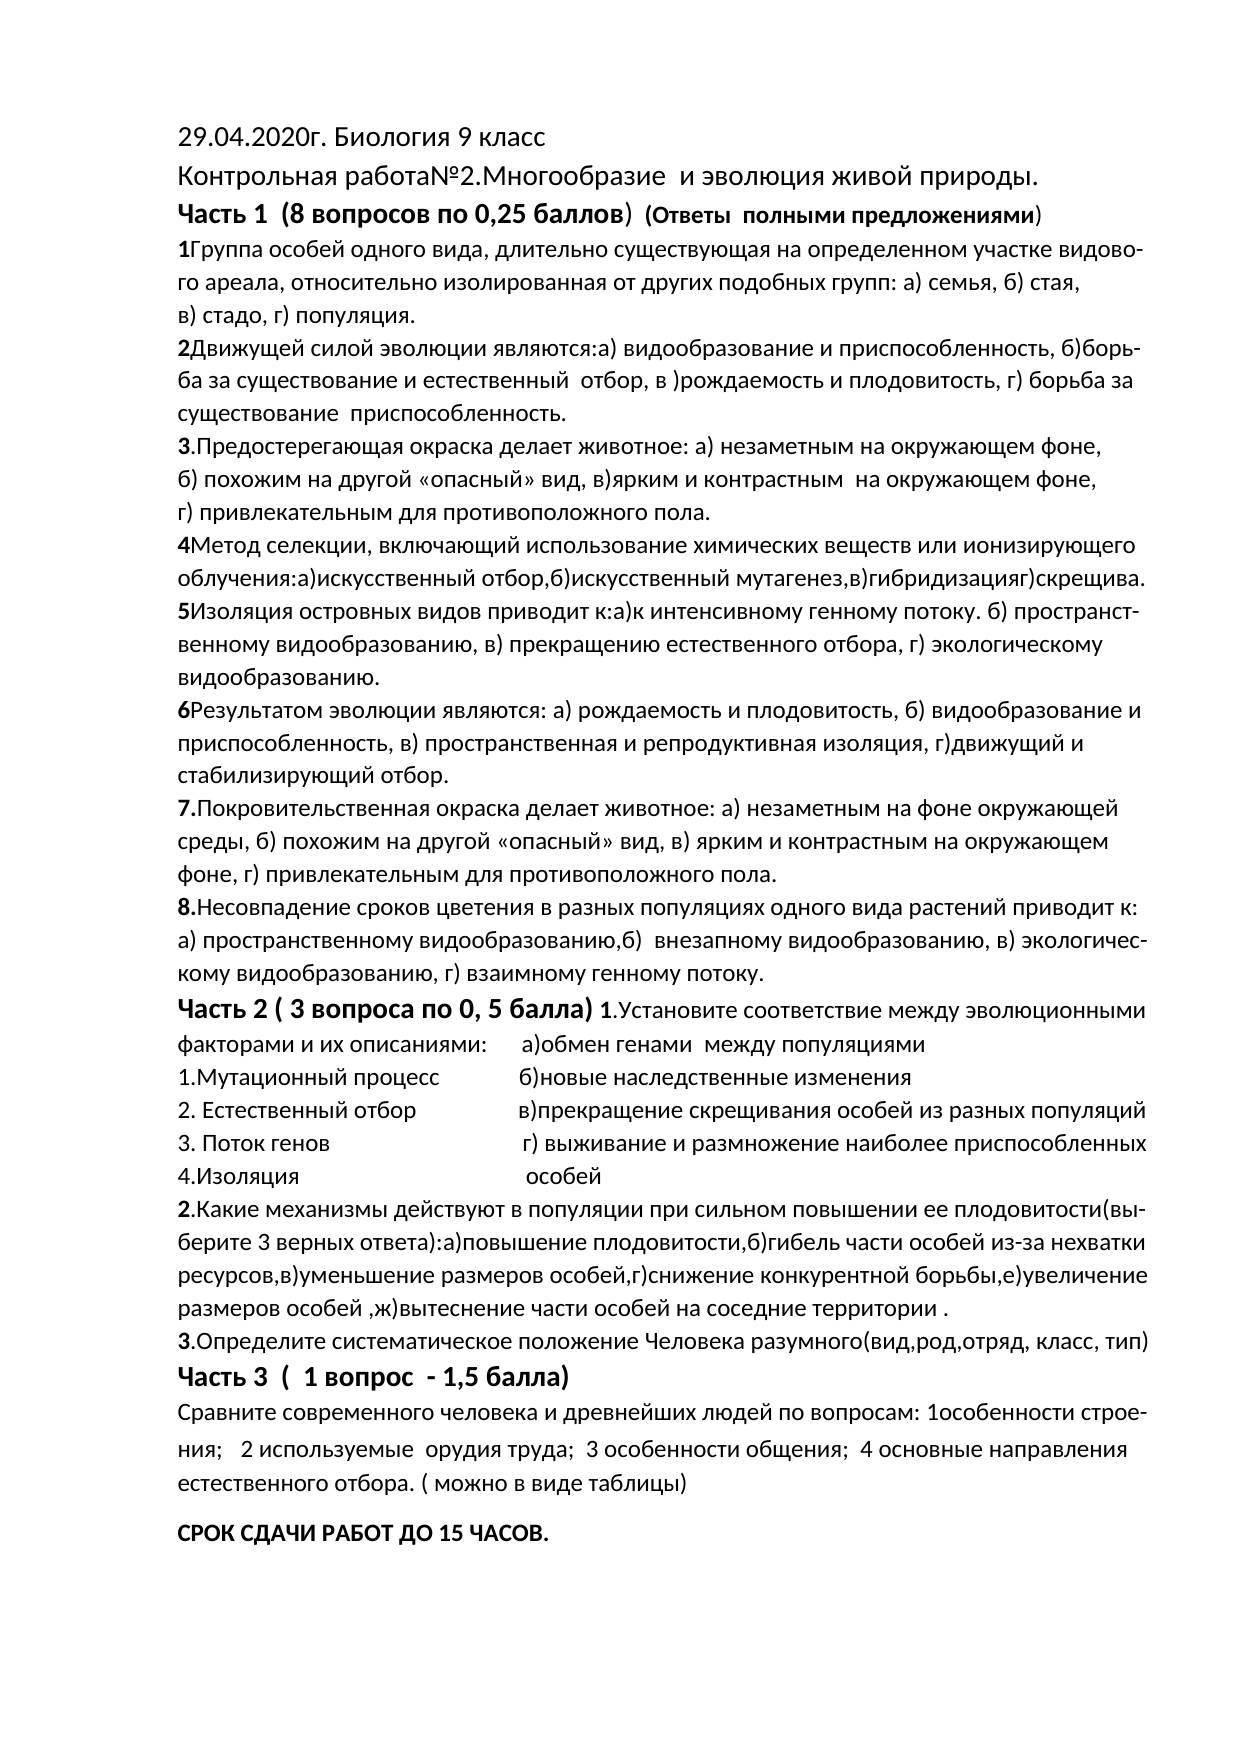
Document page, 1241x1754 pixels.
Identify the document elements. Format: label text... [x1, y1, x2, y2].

text 29.04.2020г. Биология 9 класс Контрольная работа№2.Многообразие и эволюция живой природы. Часть 1 (8 вопросов по 0,25 баллов) (Ответы полными предложениями) 1Группа особей одного вида, длительно существующая на определенном участке видово- го ареала, относительно изолированная от других подобных групп: а) семья, б) стая, в) стадо, г) популяция. 2Движущей силой эволюции являются:а) видообразование и приспособленность, б)борь-ба за существование и естественный отбор, в )рождаемость и плодовитость, г) борьба за существование приспособленность. 3.Предостерегающая окраска делает животное: а) незаметным на окружающем фоне, б) похожим на другой «опасный» вид, в)ярким и контрастным на окружающем фоне, г) привлекательным для противоположного пола. 4Метод селекции, включающий использование химических веществ или ионизирующего облучения:а)искусственный отбор,б)искусственный мутагенез,в)гибридизацияг)скрещива. 5Изоляция островных видов приводит к:а)к интенсивному генному потоку. б) пространст- венному видообразованию, в) прекращению естественного отбора, г) экологическому видообразованию. 6Результатом эволюции являются: а) рождаемость и плодовитость, б) видообразование и приспособленность, в) пространственная и репродуктивная изоляция, г)движущий и стабилизирующий отбор. 7.Покровительственная окраска делает животное: а) незаметным на фоне окружающей среды, б) похожим на другой «опасный» вид, в) ярким и контрастным на окружающем фоне, г) привлекательным для противоположного пола. 8.Несовпадение сроков цветения в разных популяциях одного вида растений приводит к: а) пространственному видообразованию,б) внезапному видообразованию, в) экологичес- кому видообразованию, г) взаимному генному потоку. Часть 2 ( 3 вопроса по 0, 5 балла) 1.Установите соответствие между эволюционными факторами и их описаниями: а)обмен генами между популяциями 1.Мутационный процесс б)новые наследственные изменения 2. Естественный отбор в)прекращение скрещивания особей из разных популяций 3. Поток генов г) выживание и размножение наиболее приспособленных 4.Изоляция особей 2.Какие механизмы действуют в популяции при сильном повышении ее плодовитости(вы-берите 3 верных ответа):а)повышение плодовитости,б)гибель части особей из-за нехватки ресурсов,в)уменьшение размеров особей,г)снижение конкурентной борьбы,е)увеличение размеров особей ,ж)вытеснение части особей на соседние территории . 3.Определите систематическое положение Человека разумного(вид,род,отряд, класс, тип) Часть 3 ( 1 вопрос - 1,5 балла) Сравните современного человека и древнейших людей по вопросам: 1особенности строе- ния; 2 используемые орудия труда; 3 особенности общения; 4 основные направления естественного отбора. ( можно в виде таблицы) [177, 118, 1152, 1498]
text СРОК СДАЧИ РАБОТ ДО 15 ЧАСОВ. [177, 1517, 1152, 1548]
